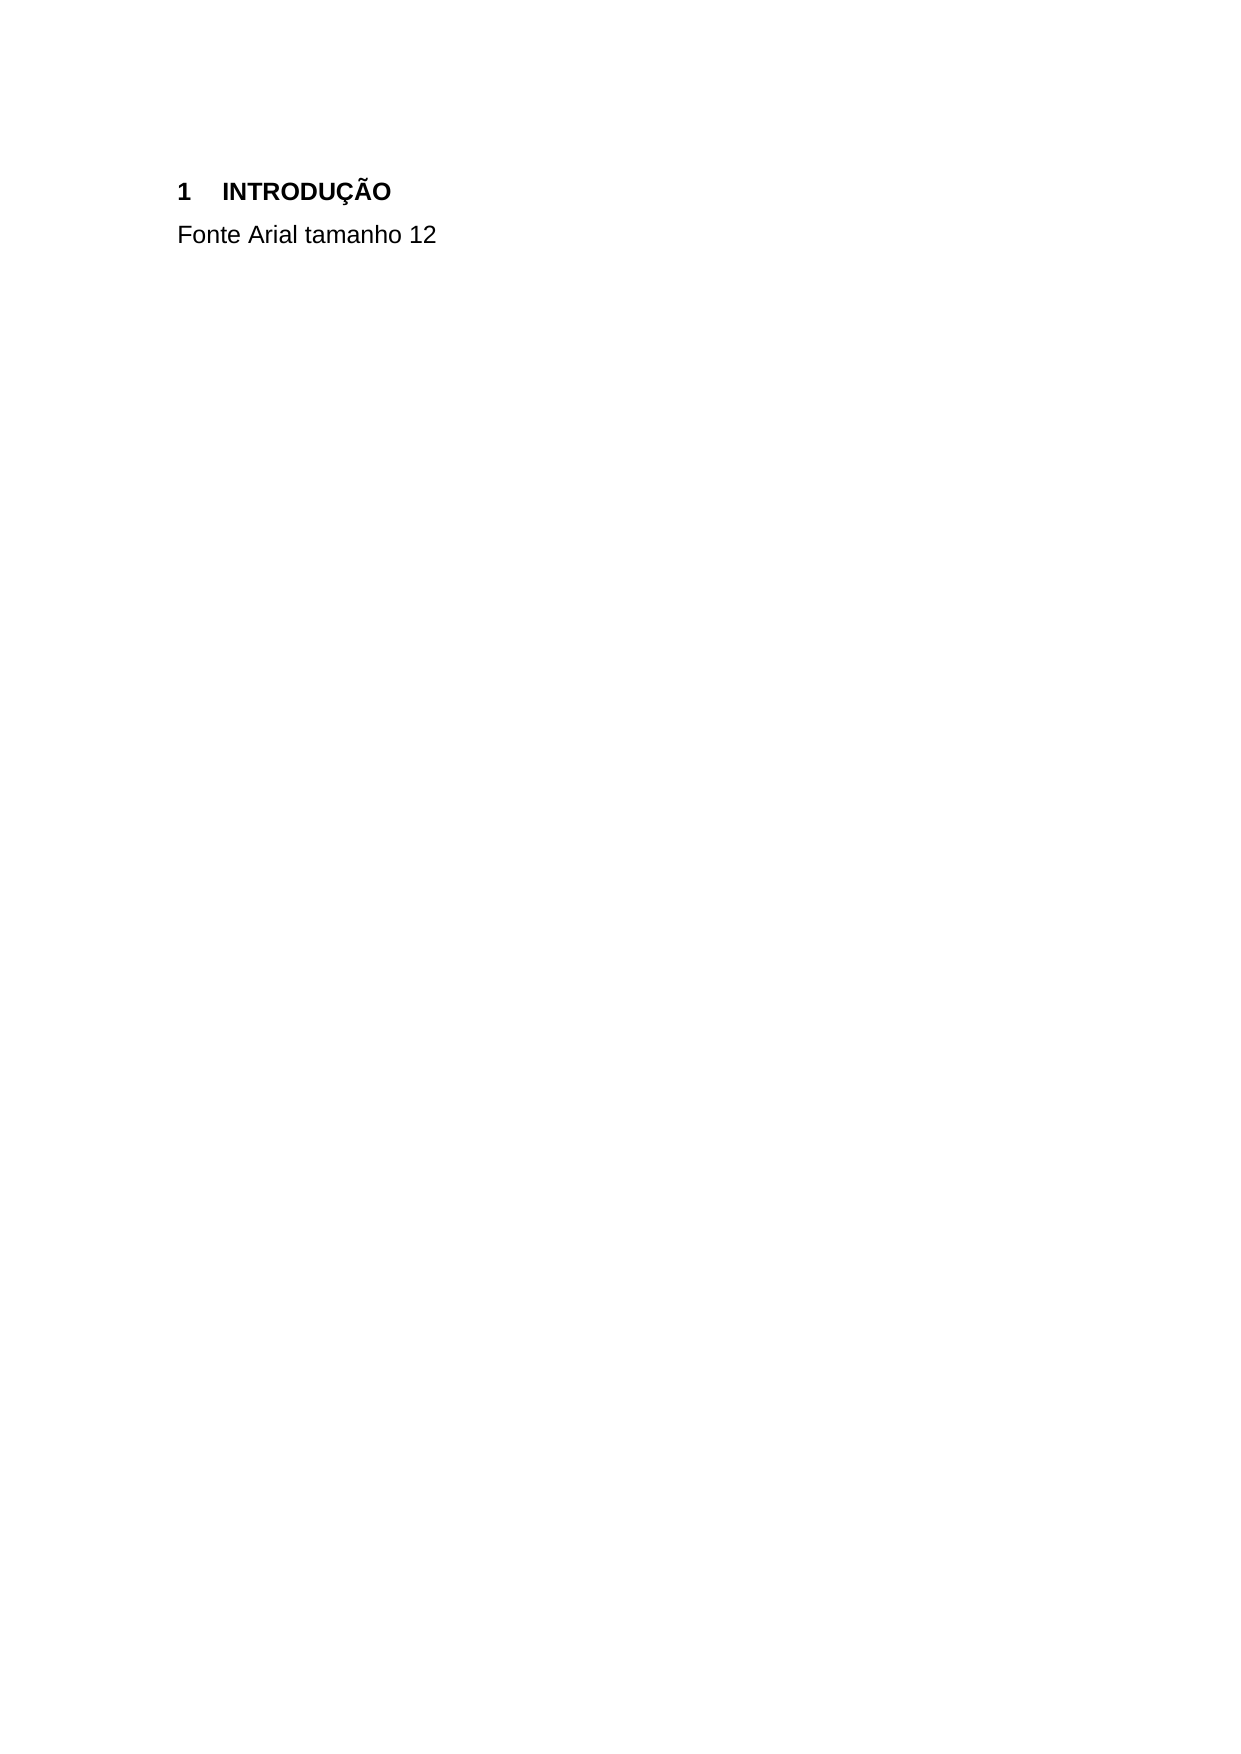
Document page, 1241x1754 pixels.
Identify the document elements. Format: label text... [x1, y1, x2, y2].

text Fonte Arial tamanho 12 [177, 220, 1122, 249]
subtitle INTRODUÇÃO [177, 177, 1122, 206]
